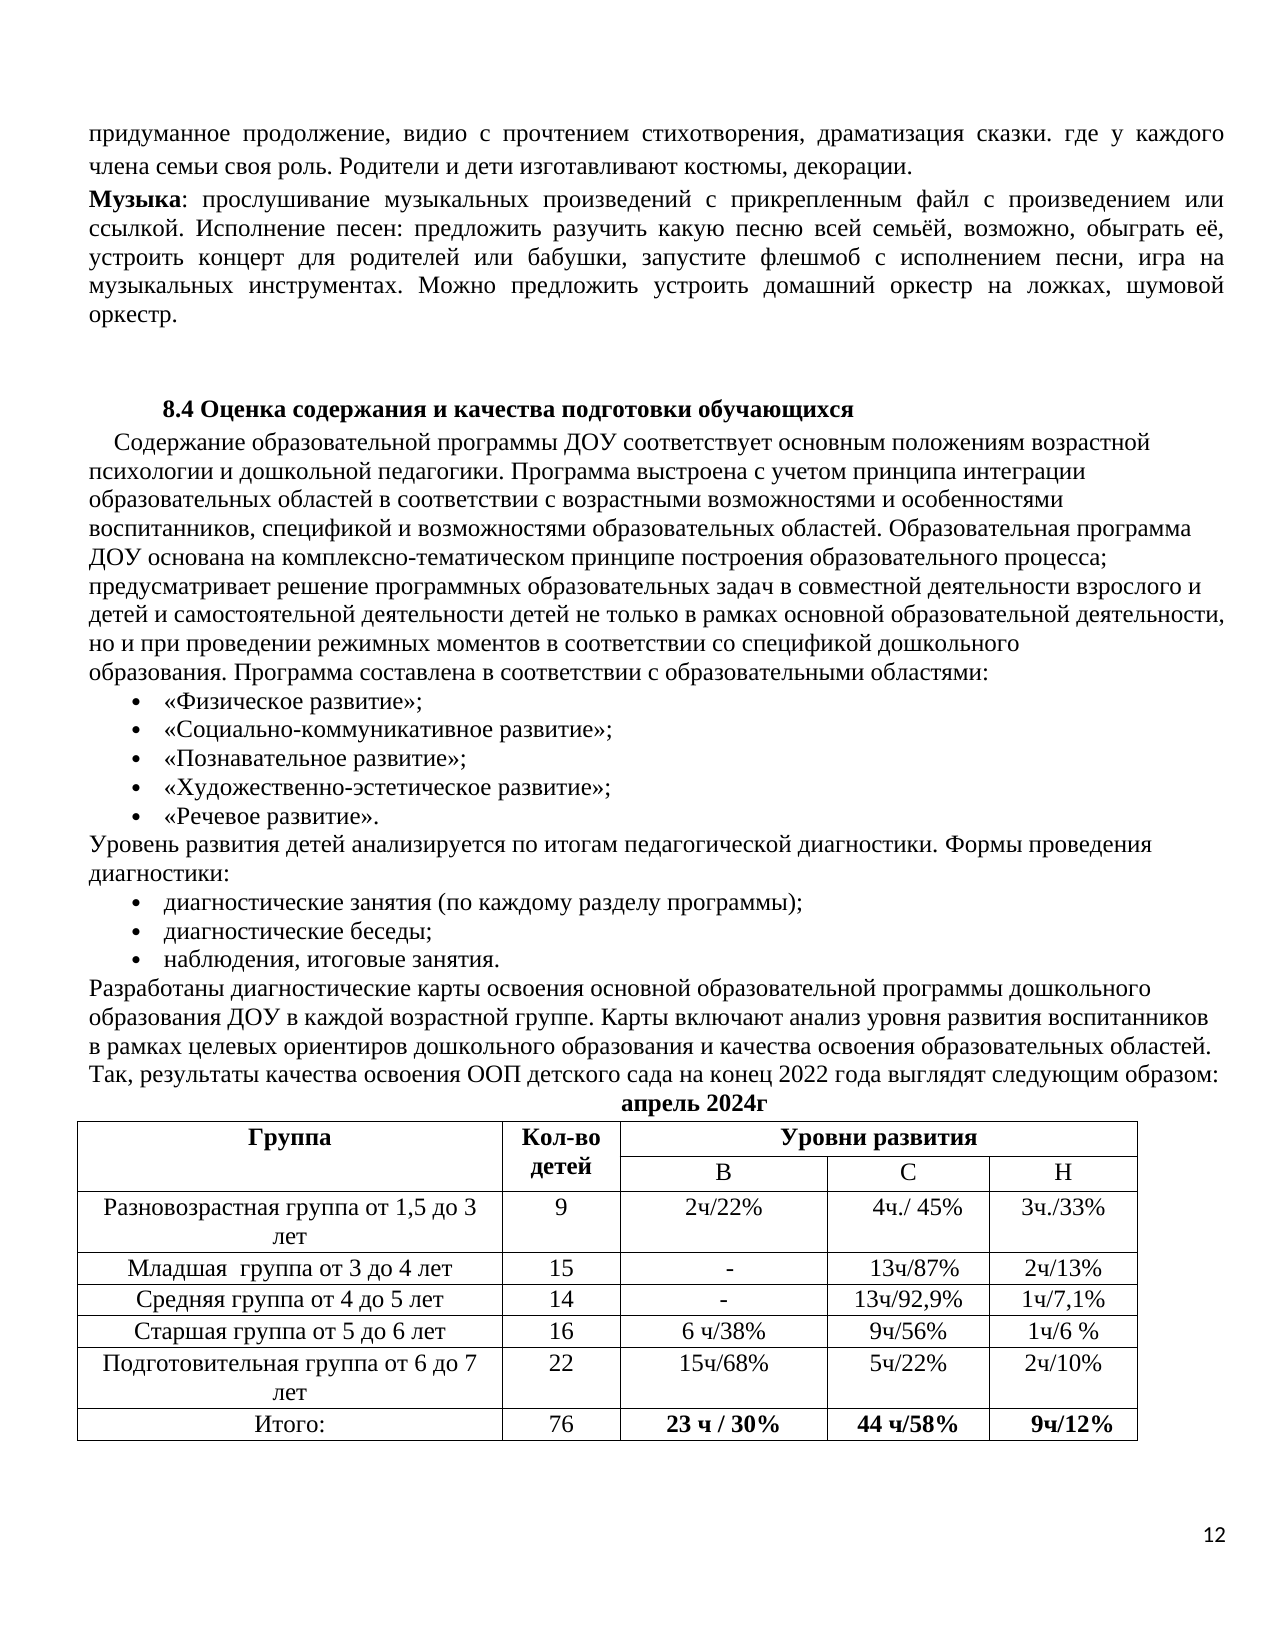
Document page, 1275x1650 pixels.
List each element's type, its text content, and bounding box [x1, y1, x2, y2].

table_cell 15ч/68% [621, 1348, 827, 1408]
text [89, 118, 1226, 180]
table_cell В [621, 1157, 827, 1191]
table_cell 44 ч/58% [828, 1409, 989, 1440]
table_cell 2ч/22% [621, 1192, 827, 1252]
table_cell 2ч/13% [990, 1253, 1137, 1283]
table_cell - [621, 1285, 827, 1315]
table_cell 9 [503, 1192, 620, 1252]
list наблюдения, итоговые занятия. [132, 944, 1207, 973]
table_cell 9ч/56% [828, 1316, 989, 1347]
text 8.4 Оценка содержания и качества подготовки обучающихся [89, 394, 1226, 423]
table_cell 13ч/92,9% [828, 1285, 989, 1315]
table_cell 76 [503, 1409, 620, 1440]
text Содержание образовательной программы ДОУ соответствует основным положениям возрастной психологии и дошкольной педагогики. Программа выстроена с учетом принципа интеграции образовательных областей в соответствии с возрастными возможностями и особенностями воспитанников, спецификой и возможностями образовательных областей. Образовательная программа ДОУ основана на комплексно-тематическом принципе построения образовательного процесса; предусматривает решение программных образовательных задач в совместной деятельности взрослого и детей и самостоятельной деятельности детей не только в рамках основной образовательной деятельности, но и при проведении режимных моментов в соответствии со спецификой дошкольного образования. Программа составлена в соответствии с образовательными областями: [89, 427, 1226, 686]
table_cell Н [990, 1157, 1137, 1191]
table_cell 14 [503, 1285, 620, 1315]
table_cell Итого: [78, 1409, 502, 1440]
table_cell 4ч./ 45% [828, 1192, 989, 1252]
table_cell 5ч/22% [828, 1348, 989, 1408]
table_cell Подготовительная группа от 6 до 7 лет [78, 1348, 502, 1408]
table_cell Средняя группа от 4 до 5 лет [78, 1285, 502, 1315]
text апрель 2024г [89, 1088, 1226, 1117]
list «Познавательное развитие»; [132, 743, 1207, 772]
table_cell 1ч/6 % [990, 1316, 1137, 1347]
table_cell С [828, 1157, 989, 1191]
list «Физическое развитие»; [132, 686, 1207, 714]
table_cell 13ч/87% [828, 1253, 989, 1283]
table_header Кол-во детей [503, 1122, 620, 1191]
table_cell 23 ч / 30% [621, 1409, 827, 1440]
table_cell 3ч./33% [990, 1192, 1137, 1252]
list «Социально-коммуникативное развитие»; [132, 714, 1207, 743]
text Уровень развития детей анализируется по итогам педагогической диагностики. Формы проведения диагностики: [89, 829, 1226, 887]
table_cell 15 [503, 1253, 620, 1283]
table_cell Младшая группа от 3 до 4 лет [78, 1253, 502, 1283]
list «Художественно-эстетическое развитие»; [132, 772, 1207, 801]
table_cell Старшая группа от 5 до 6 лет [78, 1316, 502, 1347]
list «Речевое развитие». [132, 801, 1207, 829]
table_cell 6 ч/38% [621, 1316, 827, 1347]
text Разработаны диагностические карты освоения основной образовательной программы дошкольного образования ДОУ в каждой возрастной группе. Карты включают анализ уровня развития воспитанников в рамках целевых ориентиров дошкольного образования и качества освоения образовательных областей. Так, результаты качества освоения ООП детского сада на конец 2022 года выглядят следующим образом: [89, 973, 1226, 1088]
table_header Группа [78, 1122, 502, 1191]
table_cell 16 [503, 1316, 620, 1347]
table_cell 2ч/10% [990, 1348, 1137, 1408]
table_cell 22 [503, 1348, 620, 1408]
table_cell - [621, 1253, 827, 1283]
text Музыка: прослушивание музыкальных произведений с прикрепленным файл с произведением или ссылкой. Исполнение песен: предложить разучить какую песню всей семьёй, возможно, обыграть её, устроить концерт для родителей или бабушки, запустите флешмоб с исполнением песни, игра на музыкальных инструментах. Можно предложить устроить домашний оркестр на ложках, шумовой оркестр. [89, 184, 1226, 328]
table_cell Разновозрастная группа от 1,5 до 3 лет [78, 1192, 502, 1252]
table_cell 9ч/12% [990, 1409, 1137, 1440]
list диагностические беседы; [132, 916, 1207, 944]
list диагностические занятия (по каждому разделу программы); [132, 887, 1207, 916]
table_cell 1ч/7,1% [990, 1285, 1137, 1315]
table_header Уровни развития [621, 1122, 1137, 1156]
